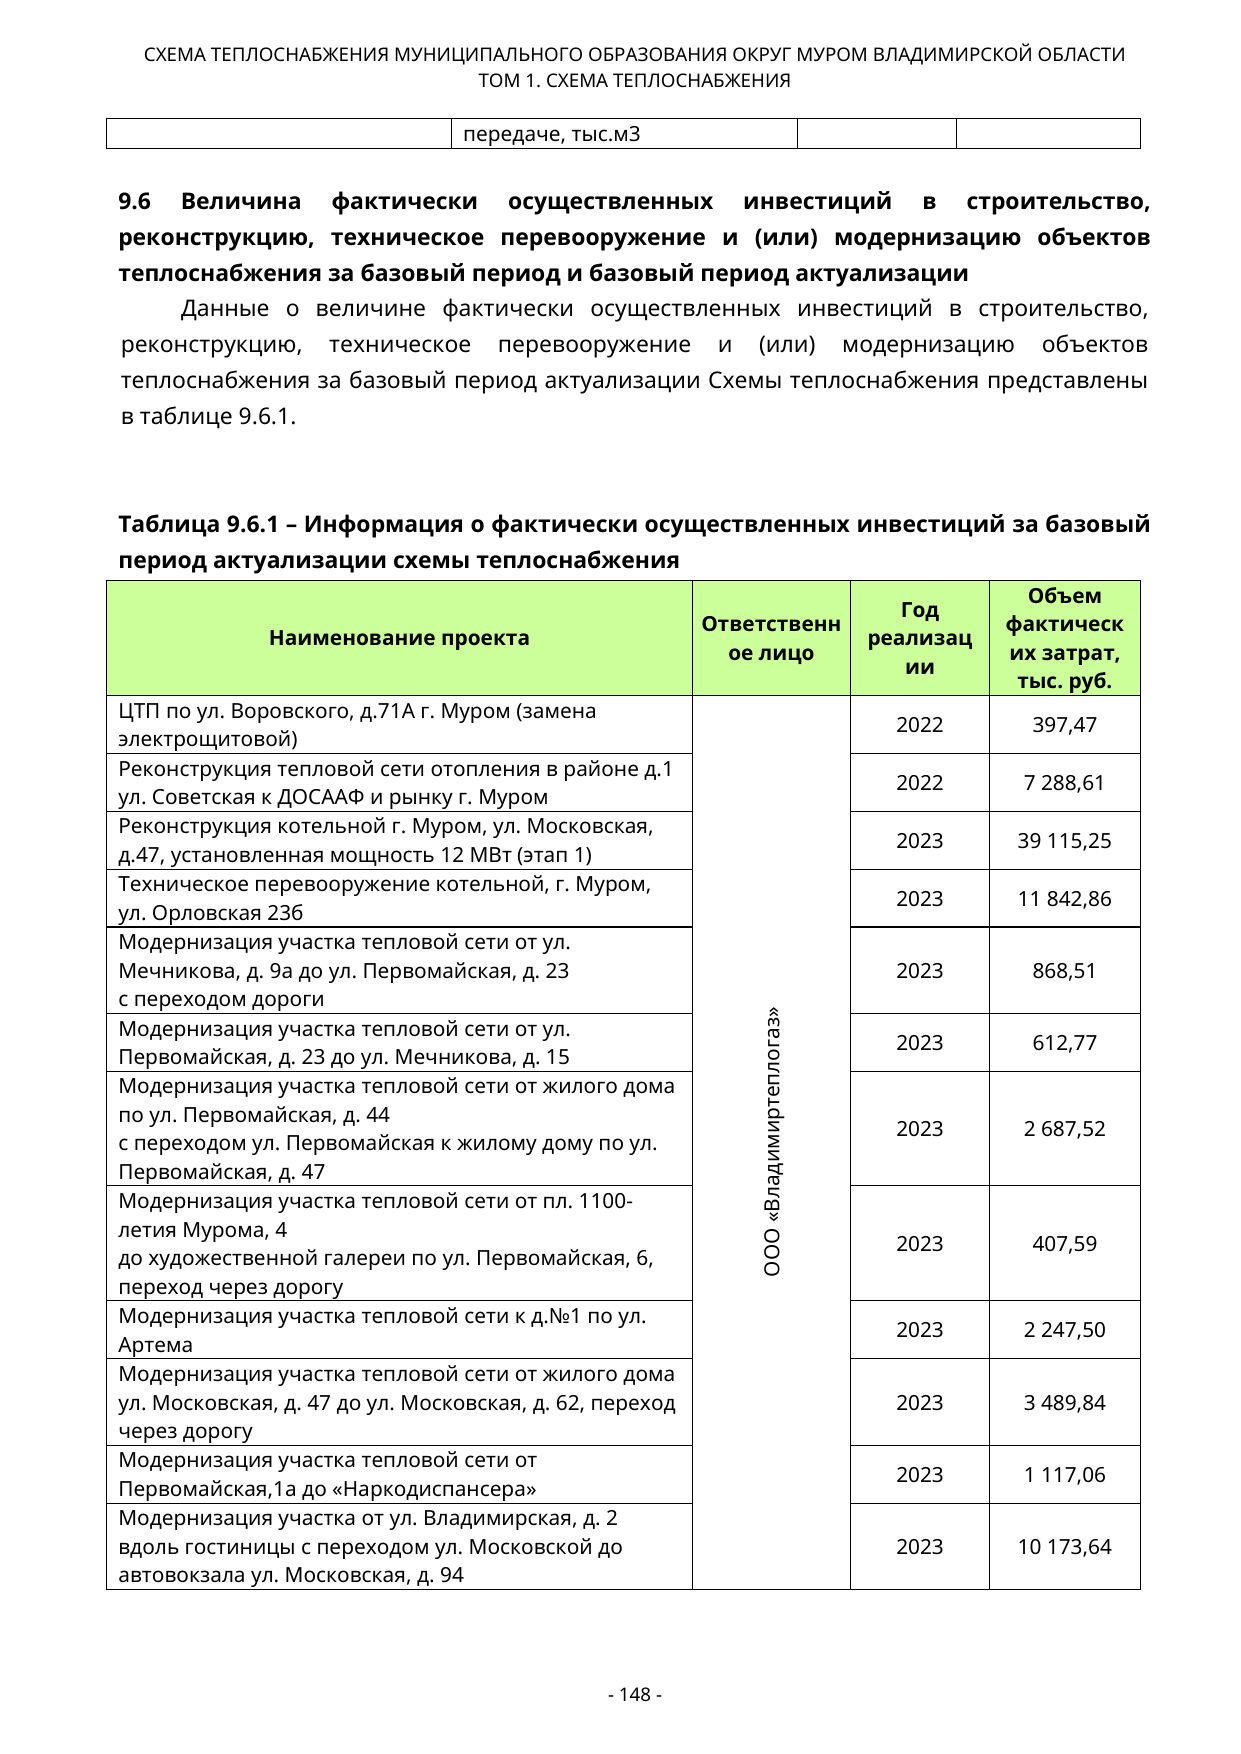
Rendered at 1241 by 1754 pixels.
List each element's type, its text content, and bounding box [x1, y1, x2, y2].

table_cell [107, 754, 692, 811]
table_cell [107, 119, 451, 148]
text Таблица 9.6.1 – Информация о фактически осуществленных инвестиций за базовый период актуализации схемы теплоснабжения [118, 508, 1152, 575]
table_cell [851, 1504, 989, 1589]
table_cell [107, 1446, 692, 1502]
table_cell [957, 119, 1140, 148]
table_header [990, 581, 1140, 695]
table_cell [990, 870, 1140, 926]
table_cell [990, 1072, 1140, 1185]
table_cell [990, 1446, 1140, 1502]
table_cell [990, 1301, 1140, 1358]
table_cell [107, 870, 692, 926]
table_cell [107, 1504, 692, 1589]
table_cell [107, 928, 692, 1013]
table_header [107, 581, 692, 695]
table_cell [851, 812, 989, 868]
text 9.6 Величина фактически осуществленных инвестиций в строительство, реконструкцию, техническое перевооружение и (или) модернизацию объектов теплоснабжения за базовый период и базовый период актуализации [118, 184, 1152, 288]
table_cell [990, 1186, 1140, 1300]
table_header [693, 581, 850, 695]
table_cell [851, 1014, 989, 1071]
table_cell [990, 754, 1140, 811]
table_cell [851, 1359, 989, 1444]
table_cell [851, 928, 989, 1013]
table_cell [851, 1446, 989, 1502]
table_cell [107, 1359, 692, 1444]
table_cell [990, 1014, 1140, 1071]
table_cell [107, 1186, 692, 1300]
text Данные о величине фактически осуществленных инвестиций в строительство, реконструкцию, техническое перевооружение и (или) модернизацию объектов теплоснабжения за базовый период актуализации Схемы теплоснабжения представлены в таблице 9.6.1. [121, 292, 1149, 431]
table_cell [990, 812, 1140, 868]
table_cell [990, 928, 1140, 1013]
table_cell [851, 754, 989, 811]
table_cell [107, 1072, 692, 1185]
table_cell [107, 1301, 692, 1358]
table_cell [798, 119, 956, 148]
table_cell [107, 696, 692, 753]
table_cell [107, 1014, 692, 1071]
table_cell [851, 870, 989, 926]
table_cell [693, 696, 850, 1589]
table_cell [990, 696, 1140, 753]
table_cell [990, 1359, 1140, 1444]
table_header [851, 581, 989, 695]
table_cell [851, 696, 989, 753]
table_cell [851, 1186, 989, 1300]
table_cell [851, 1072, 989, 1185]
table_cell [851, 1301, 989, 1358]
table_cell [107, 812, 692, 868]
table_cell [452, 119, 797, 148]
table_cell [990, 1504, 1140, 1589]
